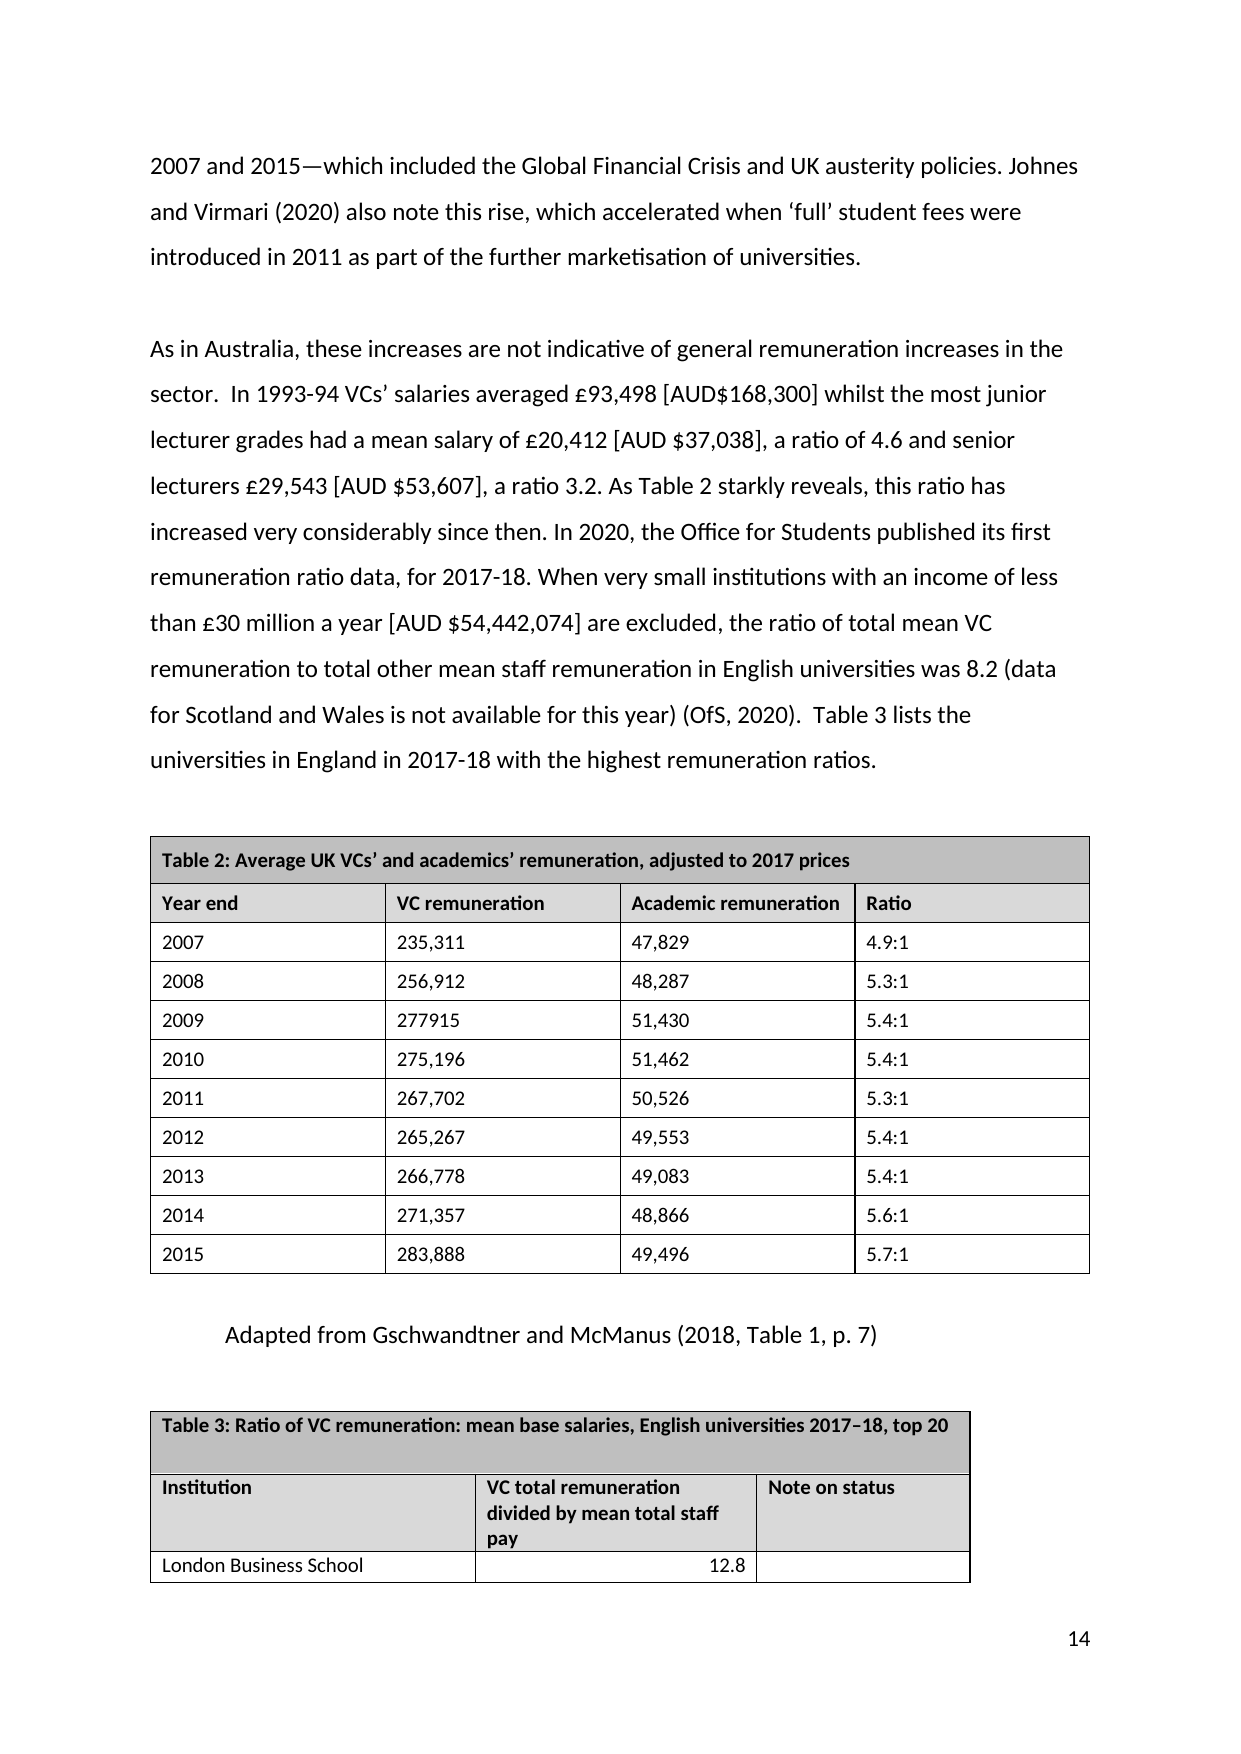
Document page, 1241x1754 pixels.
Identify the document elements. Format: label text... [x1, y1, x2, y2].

table_cell 47,829 [621, 923, 854, 961]
table_cell 49,083 [621, 1157, 854, 1195]
table_cell 49,553 [621, 1118, 854, 1156]
table_cell 283,888 [386, 1235, 620, 1273]
table_cell 49,496 [621, 1235, 854, 1273]
table_cell 2013 [151, 1157, 385, 1195]
table_cell 2007 [151, 923, 385, 961]
table_cell 48,866 [621, 1196, 854, 1234]
table_cell 5.3:1 [856, 962, 1089, 1000]
table_cell 2015 [151, 1235, 385, 1273]
table_cell 265,267 [386, 1118, 620, 1156]
table_cell 235,311 [386, 923, 620, 961]
table_cell 2014 [151, 1196, 385, 1234]
table_header Table 2: Average UK VCs’ and academics’ remuneration, adjusted to 2017 prices [151, 837, 1089, 883]
table_cell 5.4:1 [856, 1040, 1089, 1078]
table_cell 2012 [151, 1118, 385, 1156]
table_cell 277915 [386, 1001, 620, 1039]
table_cell Note on status [757, 1475, 969, 1551]
table_cell London Business School [151, 1552, 475, 1582]
table_cell Academic remuneration [621, 884, 854, 922]
table_cell 5.4:1 [856, 1118, 1089, 1156]
table_cell Ratio [856, 884, 1089, 922]
table_cell 50,526 [621, 1079, 854, 1117]
table_cell 2011 [151, 1079, 385, 1117]
table_header Table 3: Ratio of VC remuneration: mean base salaries, English universities 2017–18, top 20 [151, 1412, 969, 1473]
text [150, 150, 1090, 272]
text Adapted from Gschwandtner and McManus (2018, Table 1, p. 7) [150, 1319, 1090, 1350]
table_cell VC remuneration [386, 884, 620, 922]
table_cell 48,287 [621, 962, 854, 1000]
table_cell 2009 [151, 1001, 385, 1039]
table_cell 275,196 [386, 1040, 620, 1078]
table_cell 5.6:1 [856, 1196, 1089, 1234]
table_cell 2008 [151, 962, 385, 1000]
table_cell 5.4:1 [856, 1001, 1089, 1039]
table_cell 4.9:1 [856, 923, 1089, 961]
table_cell 5.7:1 [856, 1235, 1089, 1273]
table_cell 51,462 [621, 1040, 854, 1078]
table_cell 5.3:1 [856, 1079, 1089, 1117]
table_cell 266,778 [386, 1157, 620, 1195]
table_cell 51,430 [621, 1001, 854, 1039]
table_cell [757, 1552, 969, 1582]
table_cell 271,357 [386, 1196, 620, 1234]
table_cell Institution [151, 1475, 475, 1551]
table_cell VC total remuneration divided by mean total staff pay [476, 1475, 756, 1551]
text As in Australia, these increases are not indicative of general remuneration increases in the sector. In 1993-94 VCs’ salaries averaged £93,498 [AUD$168,300] whilst the most junior lecturer grades had a mean salary of £20,412 [AUD $37,038], a ratio of 4.6 and senior lecturers £29,543 [AUD $53,607], a ratio 3.2. As Table 2 starkly reveals, this ratio has increased very considerably since then. In 2020, the Office for Students published its first remuneration ratio data, for 2017-18. When very small institutions with an income of less than £30 million a year [AUD $54,442,074] are excluded, the ratio of total mean VC remuneration to total other mean staff remuneration in English universities was 8.2 (data for Scotland and Wales is not available for this year) (OfS, 2020). Table 3 lists the universities in England in 2017-18 with the highest remuneration ratios. [150, 333, 1090, 775]
table_cell 256,912 [386, 962, 620, 1000]
table_cell Year end [151, 884, 385, 922]
table_cell 267,702 [386, 1079, 620, 1117]
table_cell 5.4:1 [856, 1157, 1089, 1195]
table_cell 12.8 [476, 1552, 756, 1582]
table_cell 2010 [151, 1040, 385, 1078]
